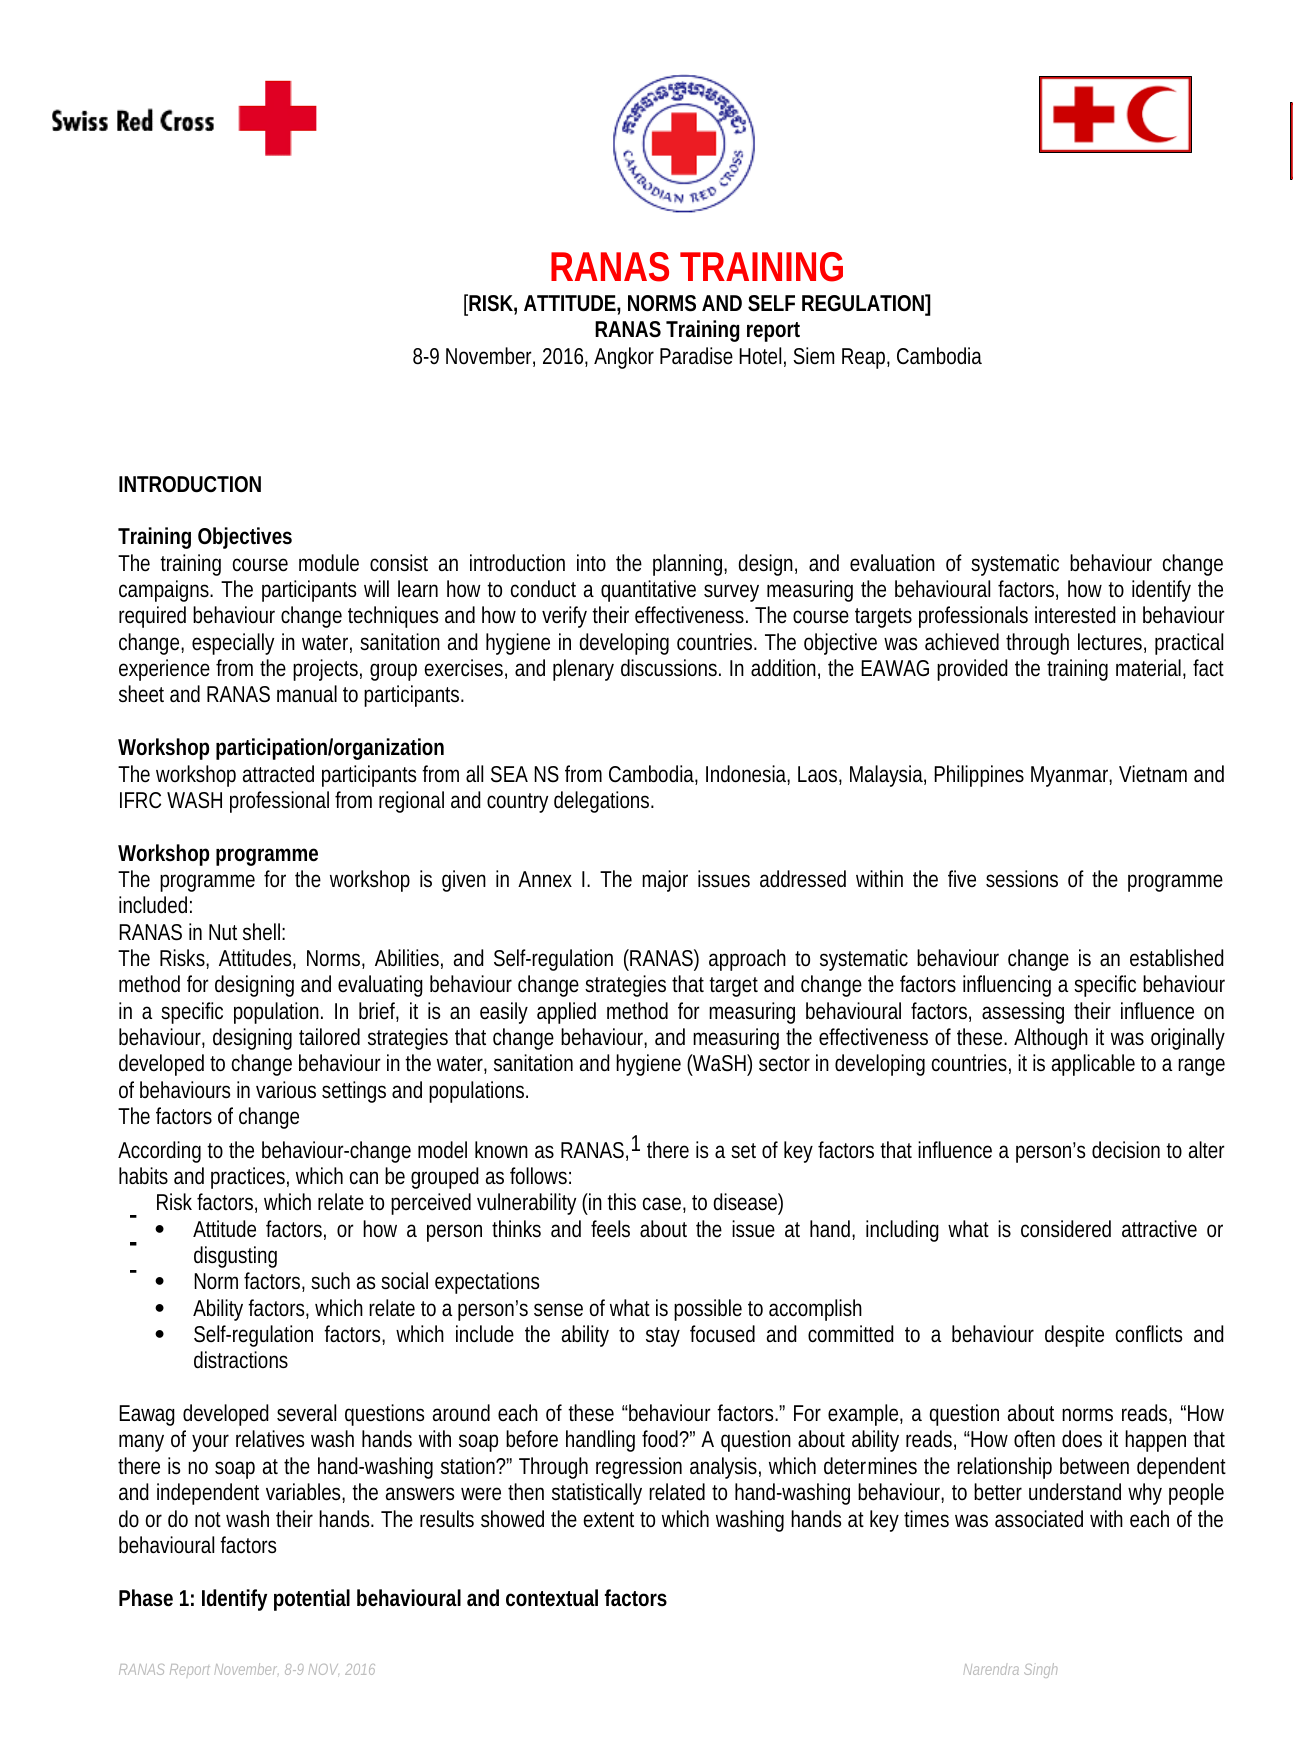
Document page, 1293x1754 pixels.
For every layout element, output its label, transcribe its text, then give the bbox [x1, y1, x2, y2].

text The Risks, Attitudes, Norms, Abilities, and Self-regulation (RANAS) approach to systematic behaviour change is an established method for designing and evaluating behaviour change strategies that target and change the factors influencing a specific behaviour in a specific population. In brief, it is an easily applied method for measuring behavioural factors, assessing their influence on behaviour, designing tailored strategies that change behaviour, and measuring the effectiveness of these. Although it was originally developed to change behaviour in the water, sanitation and hygiene (WaSH) sector in developing countries, it is applicable to a range of behaviours in various settings and populations. [118, 945, 1226, 1103]
text Training Objectives [118, 523, 1226, 550]
text Workshop participation/organization [118, 734, 1226, 761]
text The workshop attracted participants from all SEA NS from Cambodia, Indonesia, Laos, Malaysia, Philippines Myanmar, Vietnam and IFRC WASH professional from regional and country delegations. [118, 761, 1226, 813]
picture [612, 74, 758, 214]
list Ability factors, which relate to a person’s sense of what is possible to accomplish [156, 1295, 1226, 1321]
text Risk factors, which relate to perceived vulnerability (in this case, to disease) [118, 1189, 1226, 1216]
text Eawag developed several questions around each of these “behaviour factors.” For example, a question about norms reads, “How many of your relatives wash hands with soap before handling food?” A question about ability reads, “How often does it happen that there is no soap at the hand-washing station?” Through regression analysis, which determines the relationship between dependent and independent variables, the answers were then statistically related to hand-washing behaviour, to better understand why people do or do not wash their hands. The results showed the extent to which washing hands at key times was associated with each of the behavioural factors [118, 1400, 1226, 1558]
text The factors of change [118, 1103, 1226, 1129]
list Self-regulation factors, which include the ability to stay focused and committed to a behaviour despite conflicts and distractions [156, 1321, 1226, 1374]
text The training course module consist an introduction into the planning, design, and evaluation of systematic behaviour change campaigns. The participants will learn how to conduct a quantitative survey measuring the behavioural factors, how to identify the required behaviour change techniques and how to verify their effectiveness. The course targets professionals interested in behaviour change, especially in water, sanitation and hygiene in developing countries. The objective was achieved through lectures, practical experience from the projects, group exercises, and plenary discussions. In addition, the EAWAG provided the training material, fact sheet and RANAS manual to participants. [118, 550, 1226, 708]
text RANAS in Nut shell: [118, 919, 1226, 945]
text The programme for the workshop is given in Annex I. The major issues addressed within the five sessions of the programme included: [118, 866, 1226, 919]
picture [52, 76, 317, 161]
text Workshop programme [118, 839, 1226, 866]
text Phase 1: Identify potential behavioural and contextual factors [118, 1584, 1226, 1611]
list Norm factors, such as social expectations [156, 1268, 1226, 1295]
picture [1040, 77, 1191, 152]
text According to the behaviour-change model known as RANAS,1 there is a set of key factors that influence a person’s decision to alter habits and practices, which can be grouped as follows: [118, 1129, 1226, 1189]
text INTRODUCTION [118, 471, 1226, 497]
list Attitude factors, or how a person thinks and feels about the issue at hand, including what is considered attractive or disgusting [156, 1216, 1226, 1268]
